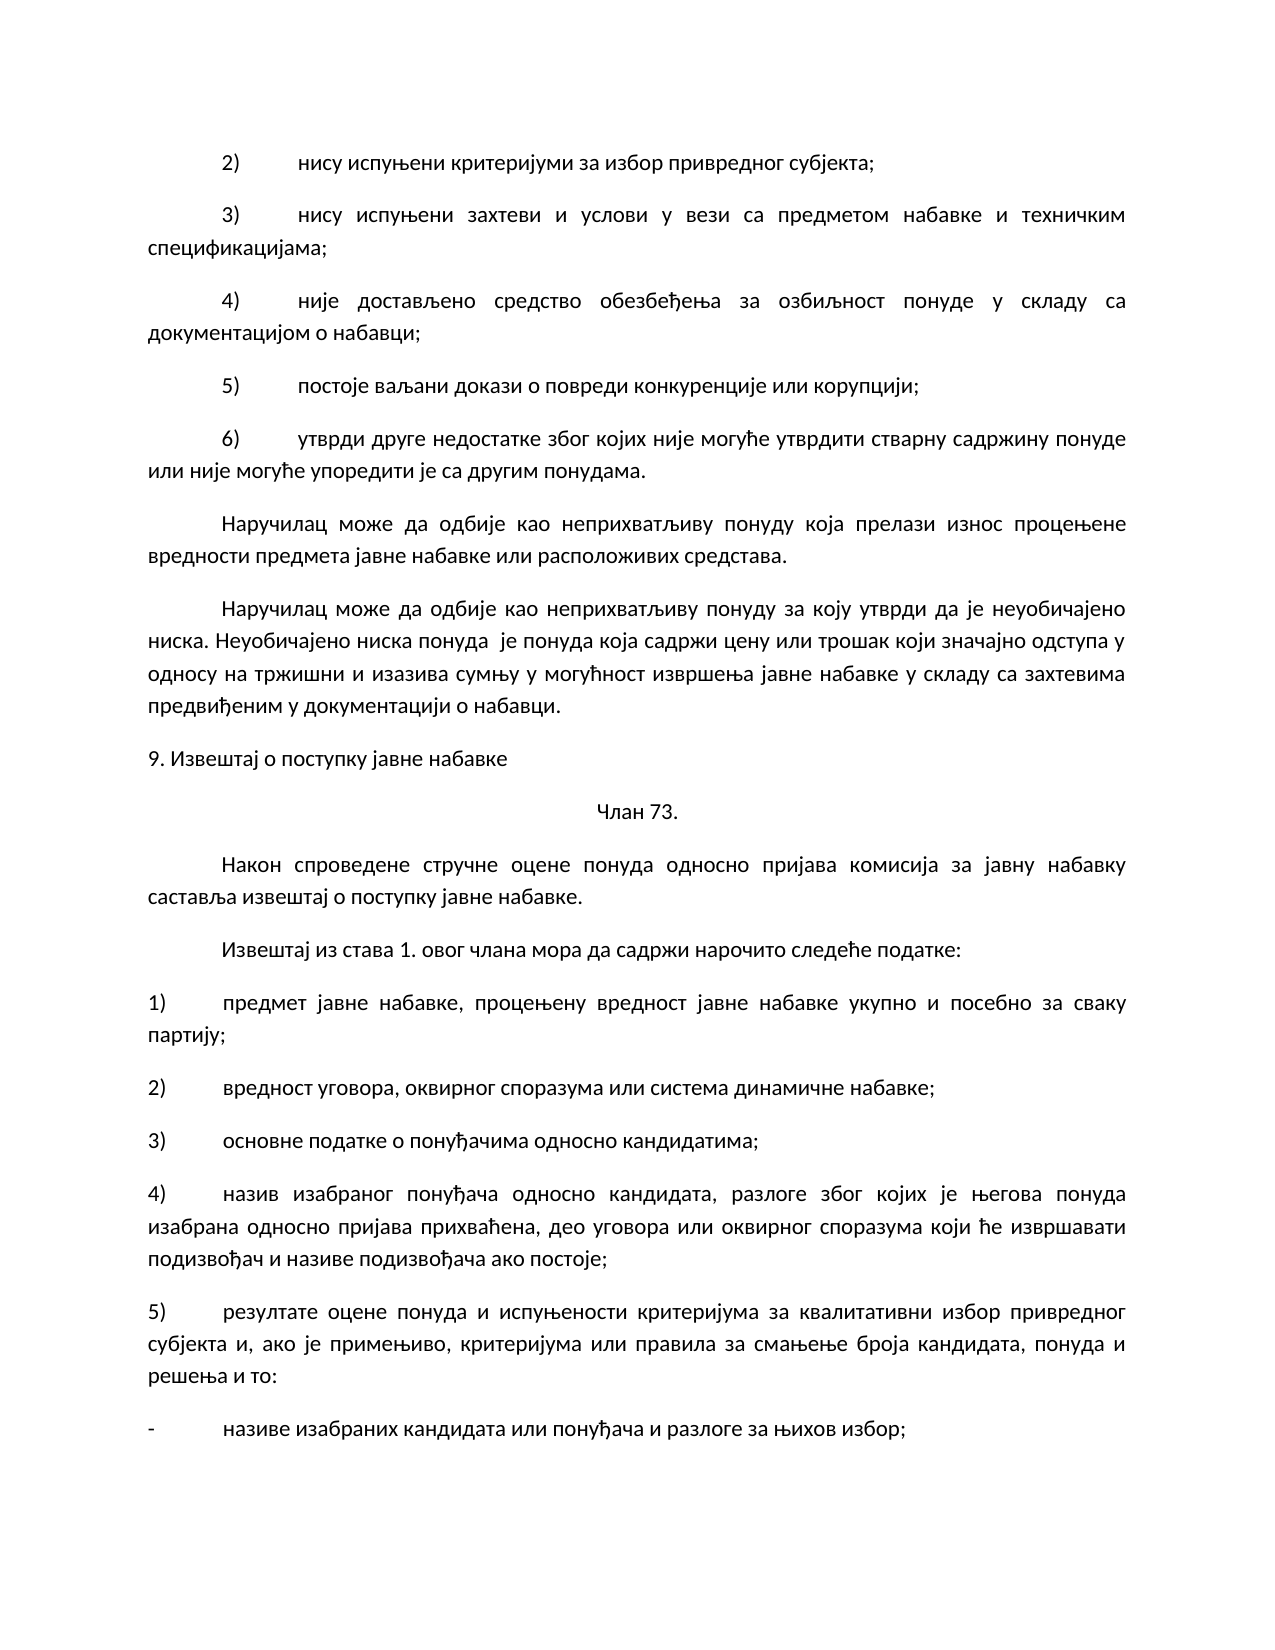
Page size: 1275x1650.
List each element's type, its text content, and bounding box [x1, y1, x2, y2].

text Наручилац може да одбије као неприхватљиву понуду за коју утврди да је неуобичајено ниска. Неуобичајено ниска понуда је понуда која садржи цену или трошак који значајно одступа у односу на тржишни и изазива сумњу у могућност извршења јавне набавке у складу са захтевима предвиђеним у документацији о набавци. [148, 594, 1127, 719]
text 3) нису испуњeни захтеви и услови у вези са предметом набавке и техничким спецификацијама; [148, 201, 1127, 261]
text 5) постоје ваљани докази о повреди конкуренције или корупцији; [148, 371, 1127, 399]
text 6) утврди друге недостатке због којих није могуће утврдити стварну садржину понуде или није могуће упоредити је са другим понудама. [148, 424, 1127, 484]
text 3) основне податке о понуђачима односно кандидатима; [148, 1127, 1127, 1154]
text 4) није достављено средство обезбеђења за озбиљност понуде у складу са документацијом о набавци; [148, 286, 1127, 346]
text - називе изабраних кандидата или понуђача и разлоге за њихов избор; [148, 1414, 1127, 1442]
text 4) назив изабраног понуђача односно кандидата, разлоге због којих је његова понуда изабрана односно пријава прихваћена, део уговора или оквирног споразума који ће извршавати подизвођач и називе подизвођача ако постоје; [148, 1179, 1127, 1272]
text 9. Извештај о поступку јавне набавке [148, 744, 1127, 772]
text Извештај из става 1. овог члана мора да садржи нарочито следеће податке: [148, 935, 1127, 963]
text Наручилац може да одбије као неприхватљиву понуду која прелази износ процењене вредности предмета јавне набавке или расположивих средстава. [148, 509, 1127, 569]
text 2) вредност уговора, оквирног споразума или система динамичне набавке; [148, 1073, 1127, 1102]
text 2) нису испуњени критеријуми за избор привредног субјекта; [148, 148, 1127, 176]
text Члан 73. [148, 797, 1127, 825]
text 1) предмет јавне набавке, процењену вредност јавне набавке укупно и посебно за сваку партију; [148, 988, 1127, 1048]
text 5) резултате оцене понуда и испуњености критеријума за квалитативни избор привредног субјекта и, ако је примењиво, критеријума или правила за смањење броја кандидата, понуда и решења и то: [148, 1297, 1127, 1389]
text Након спроведене стручне оцене понуда односно пријава комисија за јавну набавку саставља извештај о поступку јавне набавке. [148, 850, 1127, 910]
